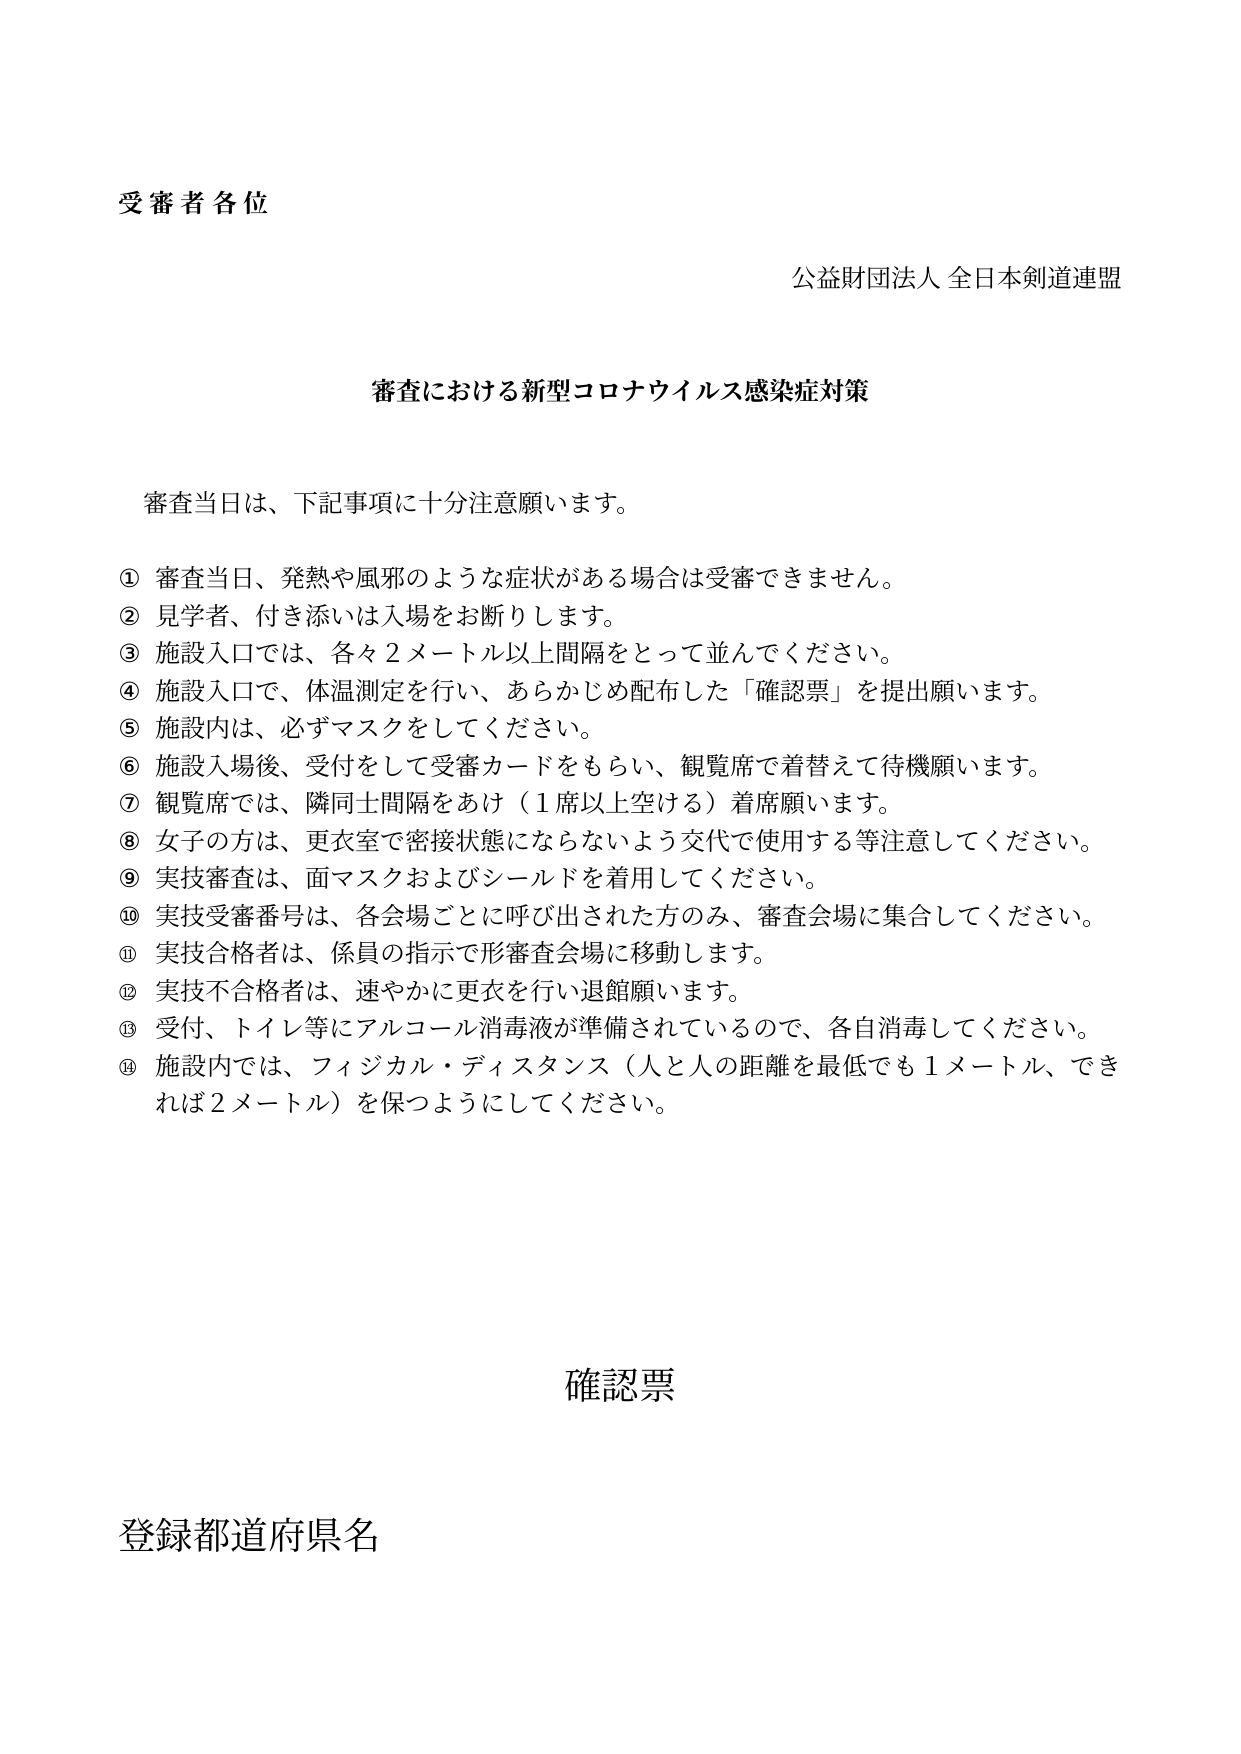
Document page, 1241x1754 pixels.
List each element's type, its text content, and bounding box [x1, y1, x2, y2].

list 実技審査は、面マスクおよびシールドを着用してください。 [118, 858, 1122, 896]
list 女子の方は、更衣室で密接状態にならないよう交代で使用する等注意してください。 [118, 821, 1122, 858]
list 施設内は、必ずマスクをしてください。 [118, 708, 1122, 746]
list 施設内では、フィジカル・ディスタンス（人と人の距離を最低でも１メートル、できれば２メートル）を保つようにしてください。 [118, 1046, 1122, 1121]
list 見学者、付き添いは入場をお断りします。 [118, 596, 1122, 633]
text 公益財団法人 全日本剣道連盟 [118, 258, 1122, 296]
list 施設入場後、受付をして受審カードをもらい、観覧席で着替えて待機願います。 [118, 746, 1122, 783]
list 受付、トイレ等にアルコール消毒液が準備されているので、各自消毒してください。 [118, 1008, 1122, 1046]
text 確認票 [118, 1346, 1122, 1421]
text 登録都道府県名 [118, 1496, 1122, 1571]
list 実技受審番号は、各会場ごとに呼び出された方のみ、審査会場に集合してください。 [118, 896, 1122, 933]
list 実技不合格者は、速やかに更衣を行い退館願います。 [118, 971, 1122, 1008]
text 審査における新型コロナウイルス感染症対策 [118, 371, 1122, 408]
list 観覧席では、隣同士間隔をあけ（１席以上空ける）着席願います。 [118, 783, 1122, 821]
list 施設入口では、各々２メートル以上間隔をとって並んでください。 [118, 633, 1122, 671]
list 実技合格者は、係員の指示で形審査会場に移動します。 [118, 933, 1122, 971]
text 受 審 者 各 位 [118, 183, 1122, 221]
list 施設入口で、体温測定を行い、あらかじめ配布した「確認票」を提出願います。 [118, 671, 1122, 708]
text 審査当日は、下記事項に十分注意願います。 [118, 483, 1122, 521]
list 審査当日、発熱や風邪のような症状がある場合は受審できません。 [118, 558, 1122, 596]
